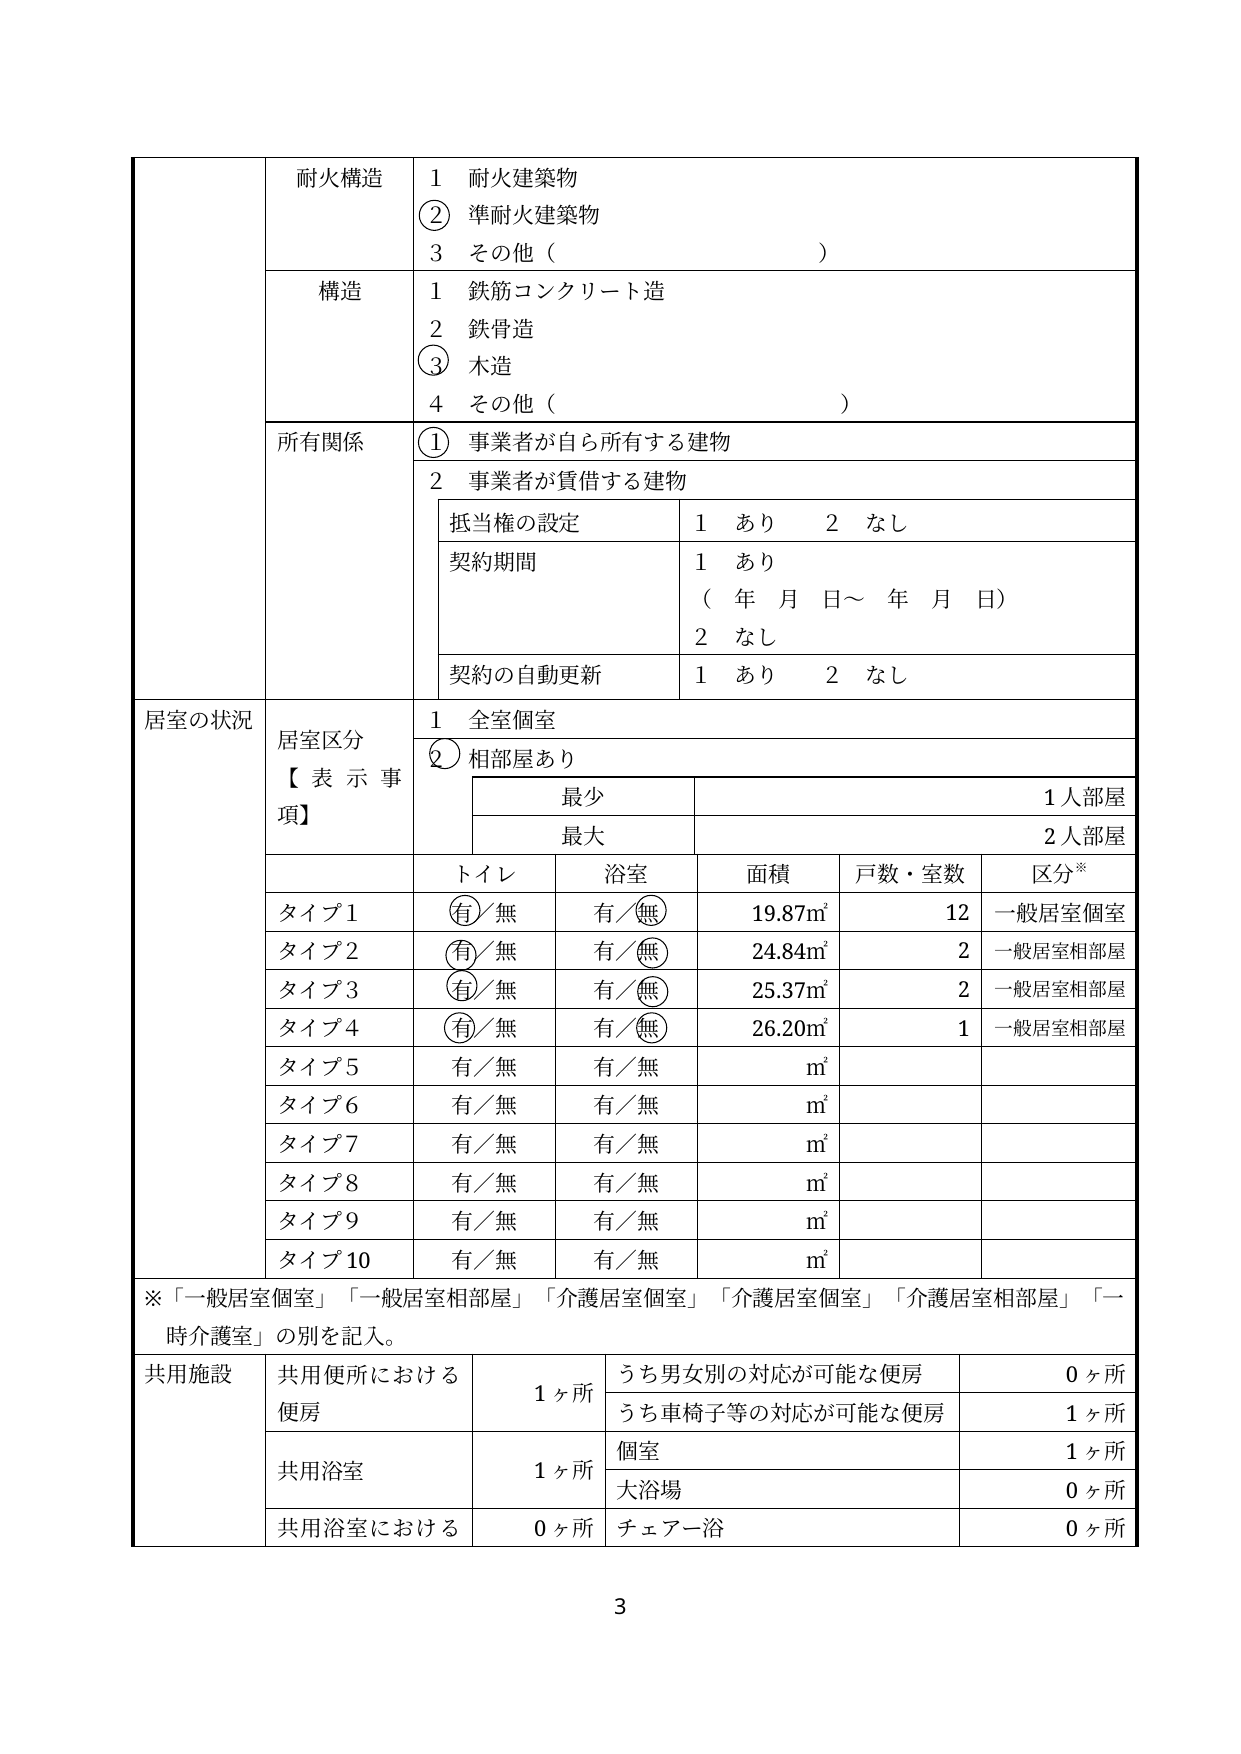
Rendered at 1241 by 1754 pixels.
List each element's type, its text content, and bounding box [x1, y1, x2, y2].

table_cell [840, 1124, 981, 1162]
table_cell [266, 855, 413, 892]
table_cell [840, 1201, 981, 1239]
table_cell 1 [840, 1009, 981, 1046]
table_cell 2人部屋 [695, 816, 1135, 853]
table_cell 2 [840, 970, 981, 1008]
table_cell ㎡ [698, 1163, 839, 1200]
table_cell 耐火構造 [266, 158, 413, 270]
table_cell ㎡ [698, 1124, 839, 1162]
table_cell 契約の自動更新 [439, 655, 679, 699]
table_cell 浴室 [556, 855, 697, 892]
table_cell [982, 1163, 1135, 1200]
table_cell タイプ８ [266, 1163, 413, 1200]
table_cell １ 耐火建築物 ２ 準耐火建築物 ３ その他（ ） [414, 158, 1135, 270]
table_cell うち車椅子等の対応が可能な便房 [606, 1393, 959, 1431]
table_cell １ あり （ 年 月 日～ 年 月 日） ２ なし [680, 542, 1135, 654]
table_cell [840, 1086, 981, 1123]
table_cell ㎡ [698, 1240, 839, 1277]
table_cell 個室 [606, 1432, 959, 1469]
table_cell 共用浴室 [266, 1432, 472, 1508]
table_cell 居室の状況 [135, 700, 265, 1277]
table_cell 24.84㎡ [698, 932, 839, 969]
table_cell タイプ５ [266, 1047, 413, 1085]
table_cell ㎡ [698, 1086, 839, 1123]
table_cell 0ヶ所 [473, 1509, 605, 1546]
table_cell ㎡ [698, 1201, 839, 1239]
table_cell ※「一般居室個室」「一般居室相部屋」「介護居室個室」「介護居室個室」「介護居室相部屋」「一時介護室」の別を記入。 [135, 1279, 1135, 1353]
table_cell [982, 1047, 1135, 1085]
table_cell 有／無 [556, 1009, 697, 1046]
table_cell 有／無 [414, 1009, 555, 1046]
table_cell 1ヶ所 [960, 1393, 1135, 1431]
table_cell タイプ６ [266, 1086, 413, 1123]
table_cell タイプ３ [266, 970, 413, 1008]
table_cell 有／無 [556, 1201, 697, 1239]
table_cell 一般居室個室 [982, 893, 1135, 931]
table_cell 26.20㎡ [698, 1009, 839, 1046]
table_cell 有／無 [556, 970, 697, 1008]
table_cell １ あり ２ なし [680, 500, 1135, 541]
table_cell 有／無 [414, 970, 555, 1008]
table_cell 有／無 [556, 1086, 697, 1123]
table_cell 有／無 [556, 1124, 697, 1162]
table_cell ２ 相部屋あり [414, 739, 1135, 776]
table_cell [840, 1240, 981, 1277]
table_cell 有／無 [556, 932, 697, 969]
table_cell 有／無 [414, 1086, 555, 1123]
table_cell 区分※ [982, 855, 1135, 892]
table_cell 戸数・室数 [840, 855, 981, 892]
table_cell 1人部屋 [695, 778, 1135, 815]
table_cell 有／無 [556, 893, 697, 931]
table_cell 有／無 [556, 1047, 697, 1085]
table_cell 構造 [266, 271, 413, 421]
table_cell ㎡ [698, 1047, 839, 1085]
table_cell １ 鉄筋コンクリート造 ２ 鉄骨造 ３ 木造 ４ その他（ ） [414, 271, 1135, 421]
table_cell トイレ [414, 855, 555, 892]
table_cell [982, 1240, 1135, 1277]
table_cell 面積 [698, 855, 839, 892]
table_cell [982, 1124, 1135, 1162]
table_cell 契約期間 [439, 542, 679, 654]
table_cell 12 [840, 893, 981, 931]
table_cell 有／無 [414, 1201, 555, 1239]
table_cell 1ヶ所 [473, 1432, 605, 1508]
table_cell １ あり ２ なし [680, 655, 1135, 699]
table_cell チェアー浴 [606, 1509, 959, 1546]
table_cell [982, 1086, 1135, 1123]
table_cell 大浴場 [606, 1470, 959, 1508]
table_cell 居室区分 【表示事項】 [266, 700, 413, 853]
table_cell [840, 1163, 981, 1200]
table_cell １ 全室個室 [414, 700, 1135, 738]
table_cell ２ 事業者が賃借する建物 [414, 461, 1135, 498]
table_cell タイプ２ [266, 932, 413, 969]
table_cell タイプ１ [266, 893, 413, 931]
table_cell 25.37㎡ [698, 970, 839, 1008]
table_cell 2 [840, 932, 981, 969]
table_cell 有／無 [414, 1047, 555, 1085]
table_cell 有／無 [414, 1163, 555, 1200]
table_cell 有／無 [556, 1163, 697, 1200]
table_cell タイプ10 [266, 1240, 413, 1277]
table_cell 有／無 [414, 1124, 555, 1162]
table_cell 0ヶ所 [960, 1509, 1135, 1546]
table_cell [840, 1047, 981, 1085]
table_cell タイプ７ [266, 1124, 413, 1162]
table_cell 所有関係 [266, 423, 413, 699]
table_cell 1ヶ所 [473, 1355, 605, 1431]
table_cell １ 事業者が自ら所有する建物 [414, 423, 1135, 460]
table_cell 共用便所における便房 [266, 1355, 472, 1431]
table_cell 抵当権の設定 [439, 500, 679, 541]
table_cell [414, 776, 472, 853]
table_cell 最少 [473, 778, 694, 815]
table_cell タイプ９ [266, 1201, 413, 1239]
table_cell 0ヶ所 [960, 1355, 1135, 1392]
table_cell 共用施設 [135, 1355, 265, 1546]
table_cell 一般居室相部屋 [982, 1009, 1135, 1046]
table_cell [982, 1201, 1135, 1239]
table_cell 一般居室相部屋 [982, 970, 1135, 1008]
table_cell 19.87㎡ [698, 893, 839, 931]
table_cell 一般居室相部屋 [982, 932, 1135, 969]
table_cell [414, 503, 438, 699]
table_cell 0ヶ所 [960, 1470, 1135, 1508]
table_cell 共用浴室における介護浴槽 [266, 1509, 472, 1546]
table_cell 最大 [473, 816, 694, 853]
table_cell 有／無 [414, 1240, 555, 1277]
table_cell タイプ４ [266, 1009, 413, 1046]
table_cell 有／無 [414, 932, 555, 969]
table_cell 1ヶ所 [960, 1432, 1135, 1469]
table_cell 有／無 [414, 893, 555, 931]
table_cell 有／無 [556, 1240, 697, 1277]
table_cell うち男女別の対応が可能な便房 [606, 1355, 959, 1392]
